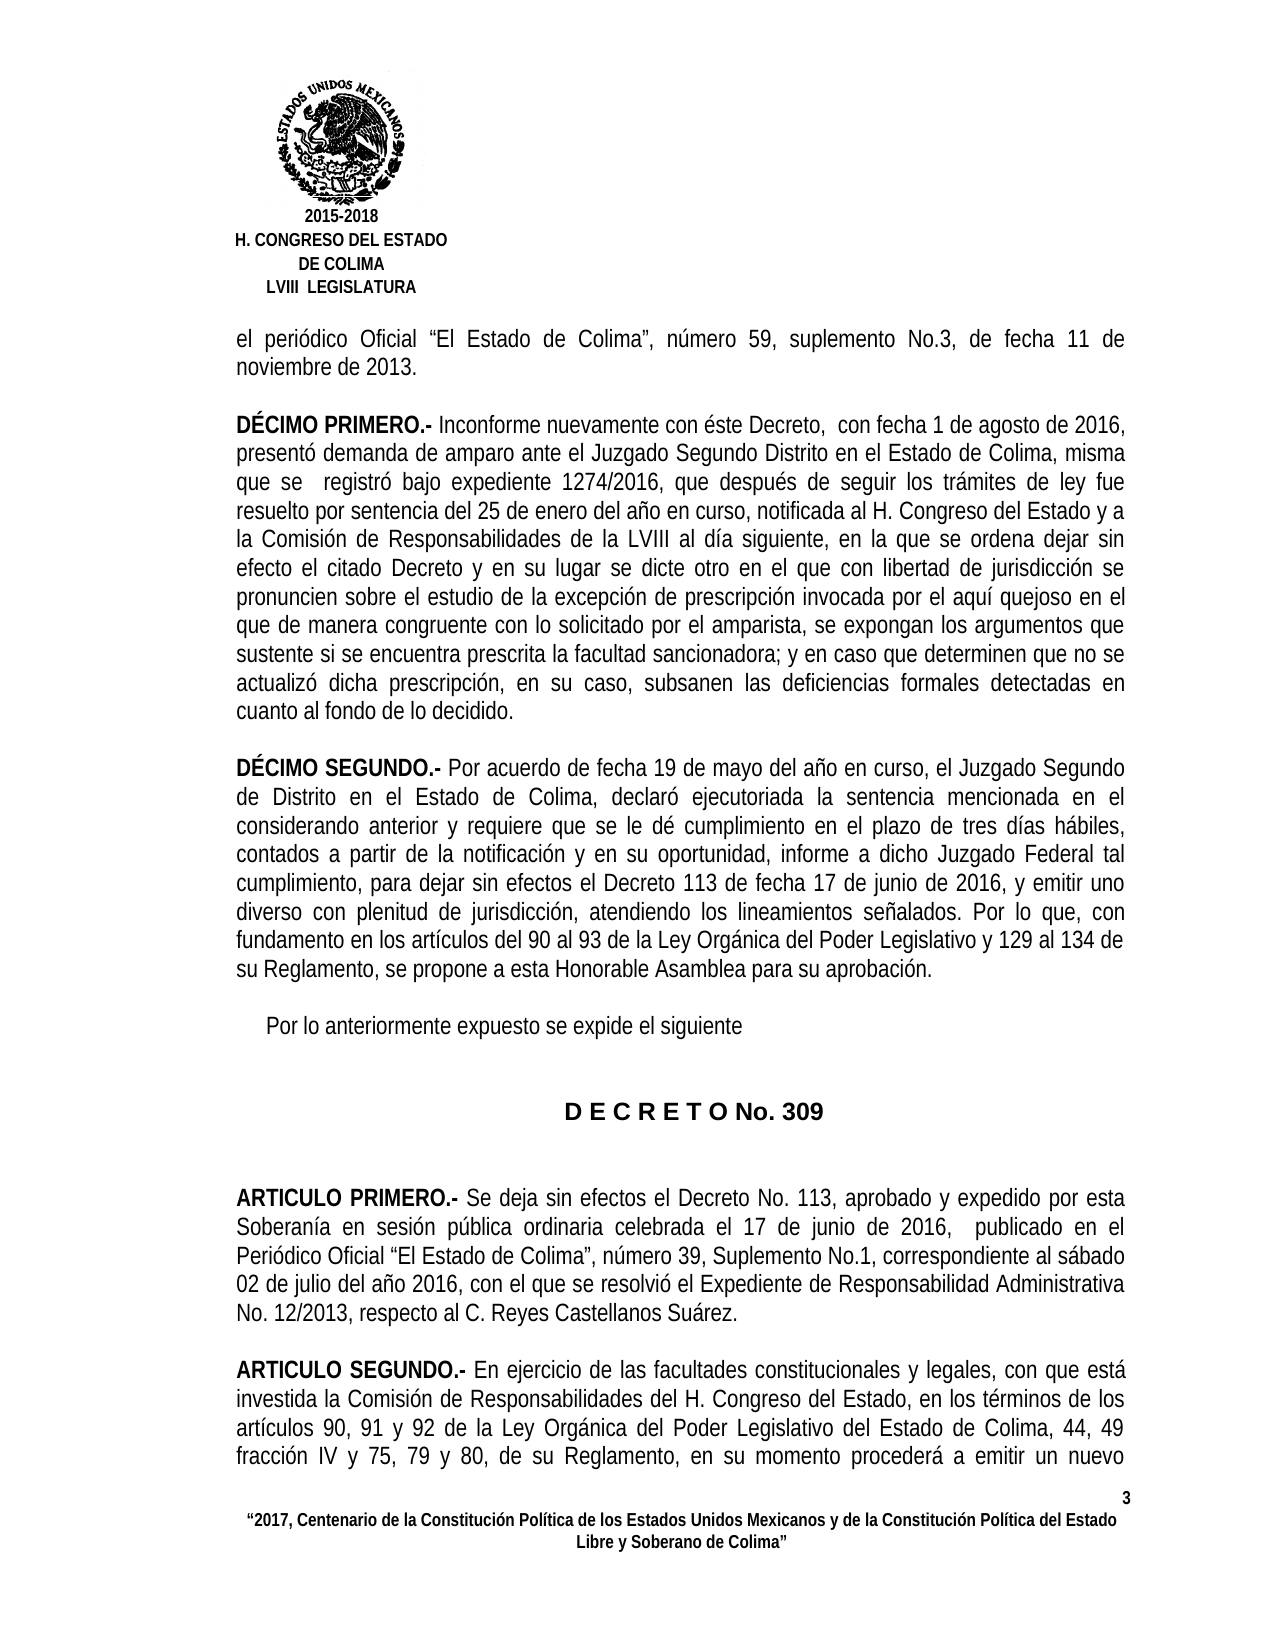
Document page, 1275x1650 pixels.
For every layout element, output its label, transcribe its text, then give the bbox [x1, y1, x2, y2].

picture [261, 197, 429, 210]
text D E C R E T O No. 309 [236, 1097, 1122, 1126]
text DÉCIMO SEGUNDO.- Por acuerdo de fecha 19 de mayo del año en curso, el Juzgado Segundo de Distrito en el Estado de Colima, declaró ejecutoriada la sentencia mencionada en el considerando anterior y requiere que se le dé cumplimiento en el plazo de tres días hábiles, contados a partir de la notificación y en su oportunidad, informe a dicho Juzgado Federal tal cumplimiento, para dejar sin efectos el Decreto 113 de fecha 17 de junio de 2016, y emitir uno diverso con plenitud de jurisdicción, atendiendo los lineamientos señalados. Por lo que, con fundamento en los artículos del 90 al 93 de la Ley Orgánica del Poder Legislativo y 129 al 134 de su Reglamento, se propone a esta Honorable Asamblea para su aprobación. [236, 753, 1127, 983]
text ARTICULO PRIMERO.- Se deja sin efectos el Decreto No. 113, aprobado y expedido por esta Soberanía en sesión pública ordinaria celebrada el 17 de junio de 2016, publicado en el Periódico Oficial “El Estado de Colima”, número 39, Suplemento No.1, correspondiente al sábado 02 de julio del año 2016, con el que se resolvió el Expediente de Responsabilidad Administrativa No. 12/2013, respecto al C. Reyes Castellanos Suárez. [236, 1183, 1127, 1327]
text Por lo anteriormente expuesto se expide el siguiente [236, 1011, 1122, 1040]
picture [261, 66, 429, 196]
text DÉCIMO PRIMERO.- Inconforme nuevamente con éste Decreto, con fecha 1 de agosto de 2016, presentó demanda de amparo ante el Juzgado Segundo Distrito en el Estado de Colima, misma que se registró bajo expediente 1274/2016, que después de seguir los trámites de ley fue resuelto por sentencia del 25 de enero del año en curso, notificada al H. Congreso del Estado y a la Comisión de Responsabilidades de la LVIII al día siguiente, en la que se ordena dejar sin efecto el citado Decreto y en su lugar se dicte otro en el que con libertad de jurisdicción se pronuncien sobre el estudio de la excepción de prescripción invocada por el aquí quejoso en el que de manera congruente con lo solicitado por el amparista, se expongan los argumentos que sustente si se encuentra prescrita la facultad sancionadora; y en caso que determinen que no se actualizó dicha prescripción, en su caso, subsanen las deficiencias formales detectadas en cuanto al fondo de lo decidido. [236, 410, 1127, 725]
